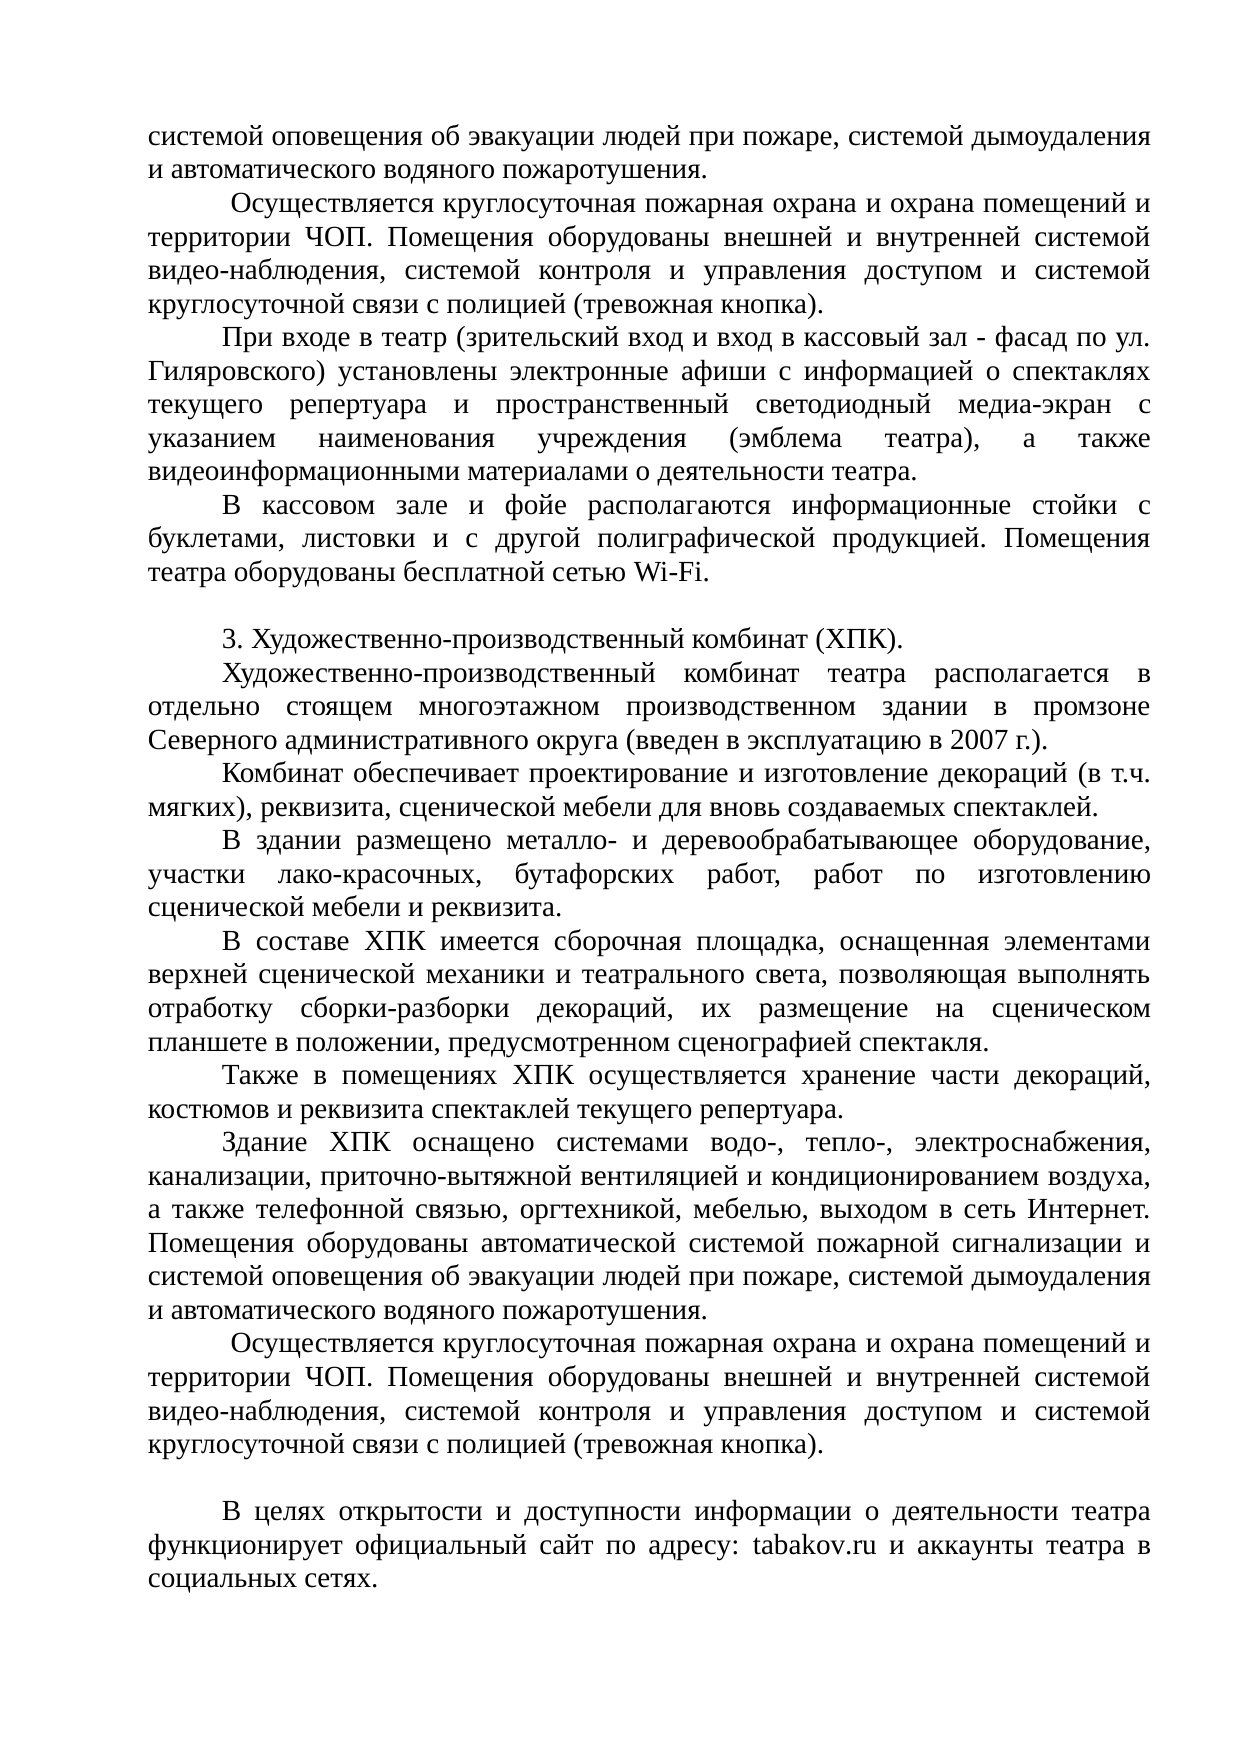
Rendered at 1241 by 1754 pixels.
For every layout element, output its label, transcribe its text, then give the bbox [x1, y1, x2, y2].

text В кассовом зале и фойе располагаются информационные стойки с буклетами, листовки и с другой полиграфической продукцией. Помещения театра оборудованы бесплатной сетью Wi-Fi. [148, 487, 1152, 588]
text Осуществляется круглосуточная пожарная охрана и охрана помещений и территории ЧОП. Помещения оборудованы внешней и внутренней системой видео-наблюдения, системой контроля и управления доступом и системой круглосуточной связи с полицией (тревожная кнопка). [148, 1326, 1152, 1460]
text Осуществляется круглосуточная пожарная охрана и охрана помещений и территории ЧОП. Помещения оборудованы внешней и внутренней системой видео-наблюдения, системой контроля и управления доступом и системой круглосуточной связи с полицией (тревожная кнопка). [148, 185, 1152, 319]
text Комбинат обеспечивает проектирование и изготовление декораций (в т.ч. мягких), реквизита, сценической мебели для вновь создаваемых спектаклей. [148, 755, 1152, 822]
text При входе в театр (зрительский вход и вход в кассовый зал - фасад по ул. Гиляровского) установлены электронные афиши с информацией о спектаклях текущего репертуара и пространственный светодиодный медиа-экран с указанием наименования учреждения (эмблема театра), а также видеоинформационными материалами о деятельности театра. [148, 319, 1152, 487]
text Также в помещениях ХПК осуществляется хранение части декораций, костюмов и реквизита спектаклей текущего репертуара. [148, 1057, 1152, 1124]
text В составе ХПК имеется сборочная площадка, оснащенная элементами верхней сценической механики и театрального света, позволяющая выполнять отработку сборки-разборки декораций, их размещение на сценическом планшете в положении, предусмотренном сценографией спектакля. [148, 923, 1152, 1057]
text Здание ХПК оснащено системами водо-, тепло-, электроснабжения, канализации, приточно-вытяжной вентиляцией и кондиционированием воздуха, а также телефонной связью, оргтехникой, мебелью, выходом в сеть Интернет. Помещения оборудованы автоматической системой пожарной сигнализации и системой оповещения об эвакуации людей при пожаре, системой дымоудаления и автоматического водяного пожаротушения. [148, 1124, 1152, 1326]
text В целях открытости и доступности информации о деятельности театра функционирует официальный сайт по адресу: tabakov.ru и аккаунты театра в социальных сетях. [148, 1493, 1152, 1594]
text 3. Художественно-производственный комбинат (ХПК). [148, 621, 1152, 655]
text В здании размещено металло- и деревообрабатывающее оборудование, участки лако-красочных, бутафорских работ, работ по изготовлению сценической мебели и реквизита. [148, 822, 1152, 923]
text Художественно-производственный комбинат театра располагается в отдельно стоящем многоэтажном производственном здании в промзоне Северного административного округа (введен в эксплуатацию в 2007 г.). [148, 655, 1152, 755]
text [148, 118, 1152, 185]
